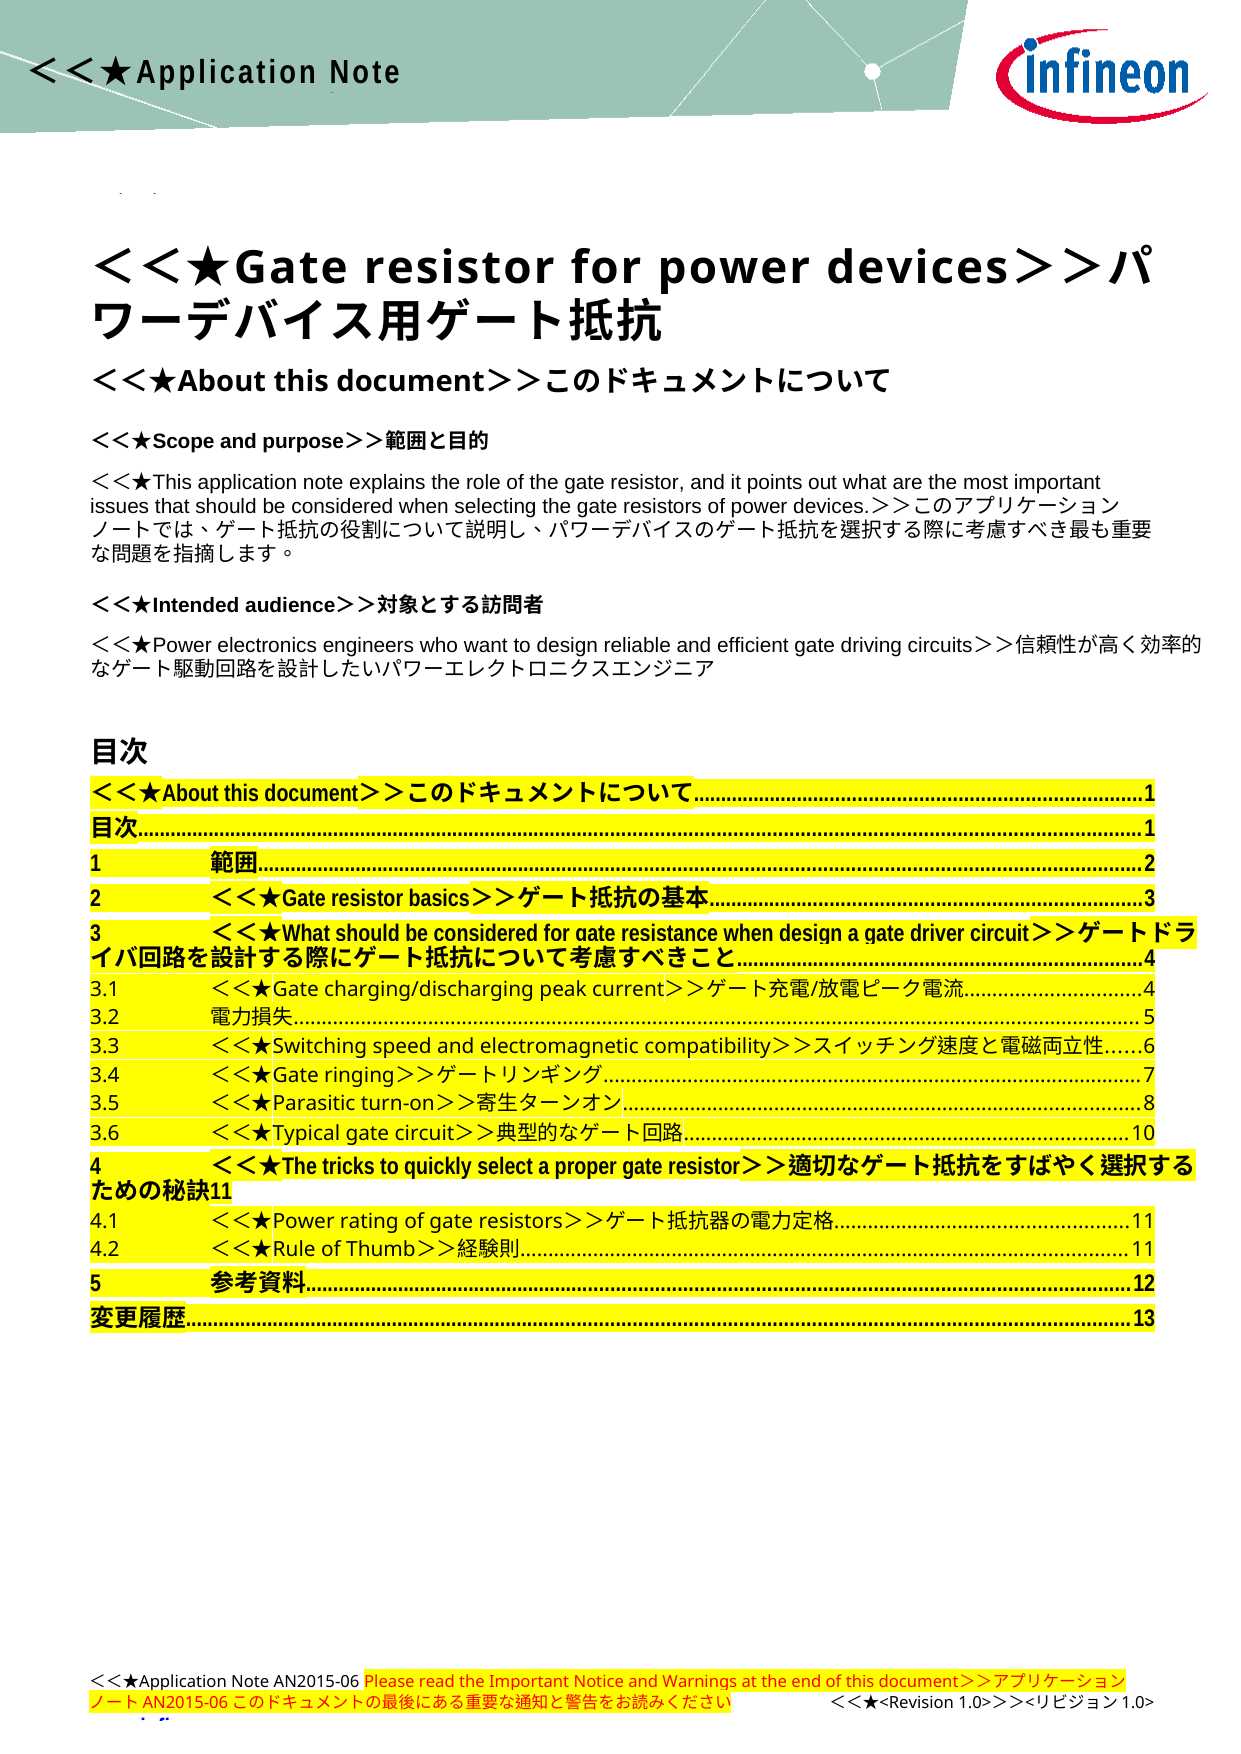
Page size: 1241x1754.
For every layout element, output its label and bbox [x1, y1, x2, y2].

picture [0, 0, 1209, 133]
